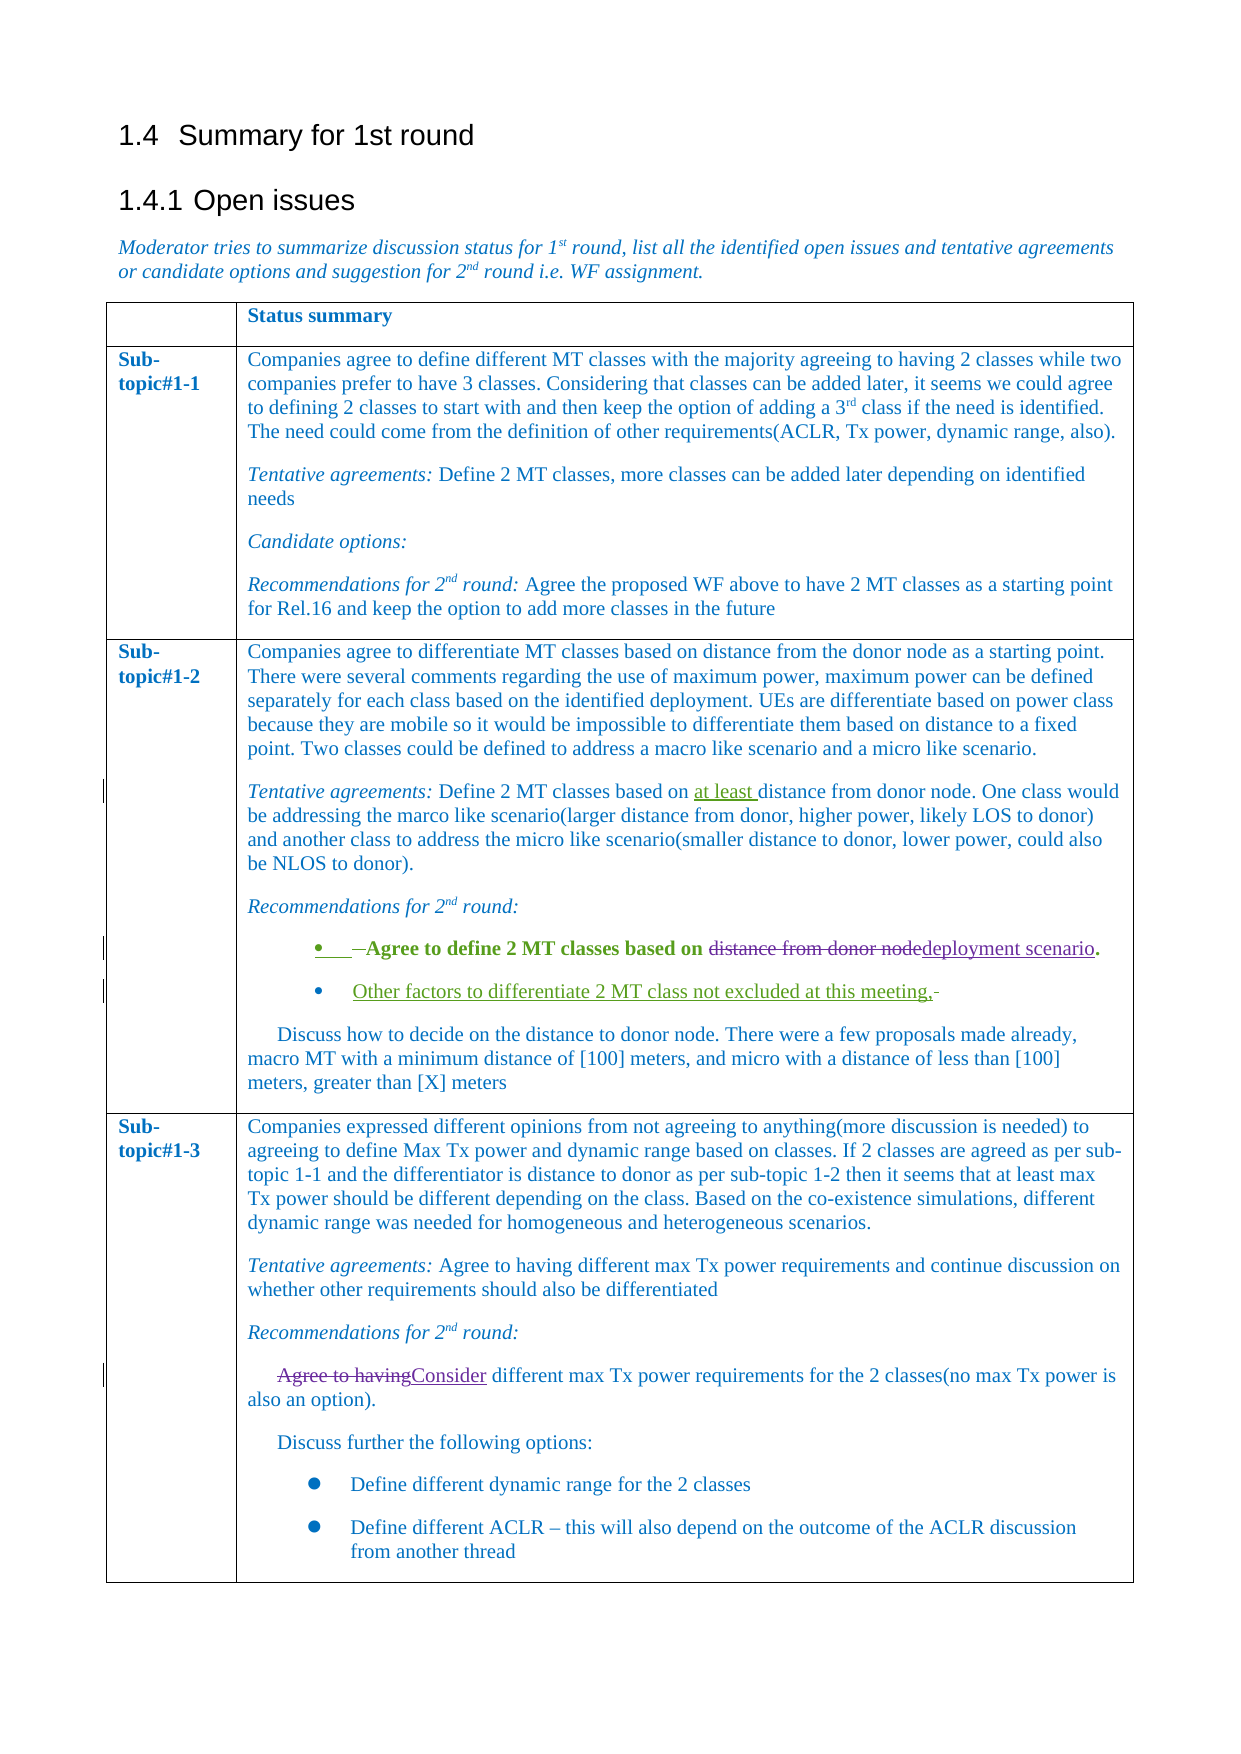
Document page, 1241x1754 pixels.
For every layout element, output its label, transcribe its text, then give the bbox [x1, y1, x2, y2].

table_header [107, 303, 236, 346]
subtitle Summary for 1st round [118, 118, 1122, 152]
table_header Status summary [237, 303, 1133, 346]
text Moderator tries to summarize discussion status for 1st round, list all the identified open issues and tentative agreements or candidate options and suggestion for 2nd round i.e. WF assignment. [118, 235, 1122, 283]
table_cell Sub-topic#1-1 [107, 347, 236, 638]
table_cell Sub-topic#1-3 [107, 1114, 236, 1582]
table_cell Sub-topic#1-2 [107, 640, 236, 1113]
subtitle Open issues [118, 183, 1122, 216]
table_cell Companies expressed different opinions from not agreeing to anything(more discussion is needed) to agreeing to define Max Tx power and dynamic range based on classes. If 2 classes are agreed as per sub-topic 1-1 and the differentiator is distance to donor as per sub-topic 1-2 then it seems that at least max Tx power should be different depending on the class. Based on the co-existence simulations, different dynamic range was needed for homogeneous and heterogeneous scenarios. Tentative agreements: Agree to having different max Tx power requirements and continue discussion on whether other requirements should also be differentiated Recommendations for 2nd round: different max Tx power requirements for the 2 classes(no max Tx power is also an option). Discuss further the following options: Define different dynamic range for the 2 classes Define different ACLR – this will also depend on the outcome of the ACLR discussion from another thread [237, 1114, 1133, 1582]
table_cell Companies agree to differentiate MT classes based on distance from the donor node as a starting point. There were several comments regarding the use of maximum power, maximum power can be defined separately for each class based on the identified deployment. UEs are differentiate based on power class because they are mobile so it would be impossible to differentiate them based on distance to a fixed point. Two classes could be defined to address a macro like scenario and a micro like scenario. Tentative agreements: Define 2 MT classes based on distance from donor node. One class would be addressing the marco like scenario(larger distance from donor, higher power, likely LOS to donor) and another class to address the micro like scenario(smaller distance to donor, lower power, could also be NLOS to donor). Recommendations for 2nd round: Agree to define 2 MT classes based on . Discuss how to decide on the distance to donor node. There were a few proposals made already, macro MT with a minimum distance of [100] meters, and micro with a distance of less than [100] meters, greater than [X] meters [237, 640, 1133, 1113]
table_cell Companies agree to define different MT classes with the majority agreeing to having 2 classes while two companies prefer to have 3 classes. Considering that classes can be added later, it seems we could agree to defining 2 classes to start with and then keep the option of adding a 3rd class if the need is identified. The need could come from the definition of other requirements(ACLR, Tx power, dynamic range, also). Tentative agreements: Define 2 MT classes, more classes can be added later depending on identified needs Candidate options: Recommendations for 2nd round: Agree the proposed WF above to have 2 MT classes as a starting point for Rel.16 and keep the option to add more classes in the future [237, 347, 1133, 638]
